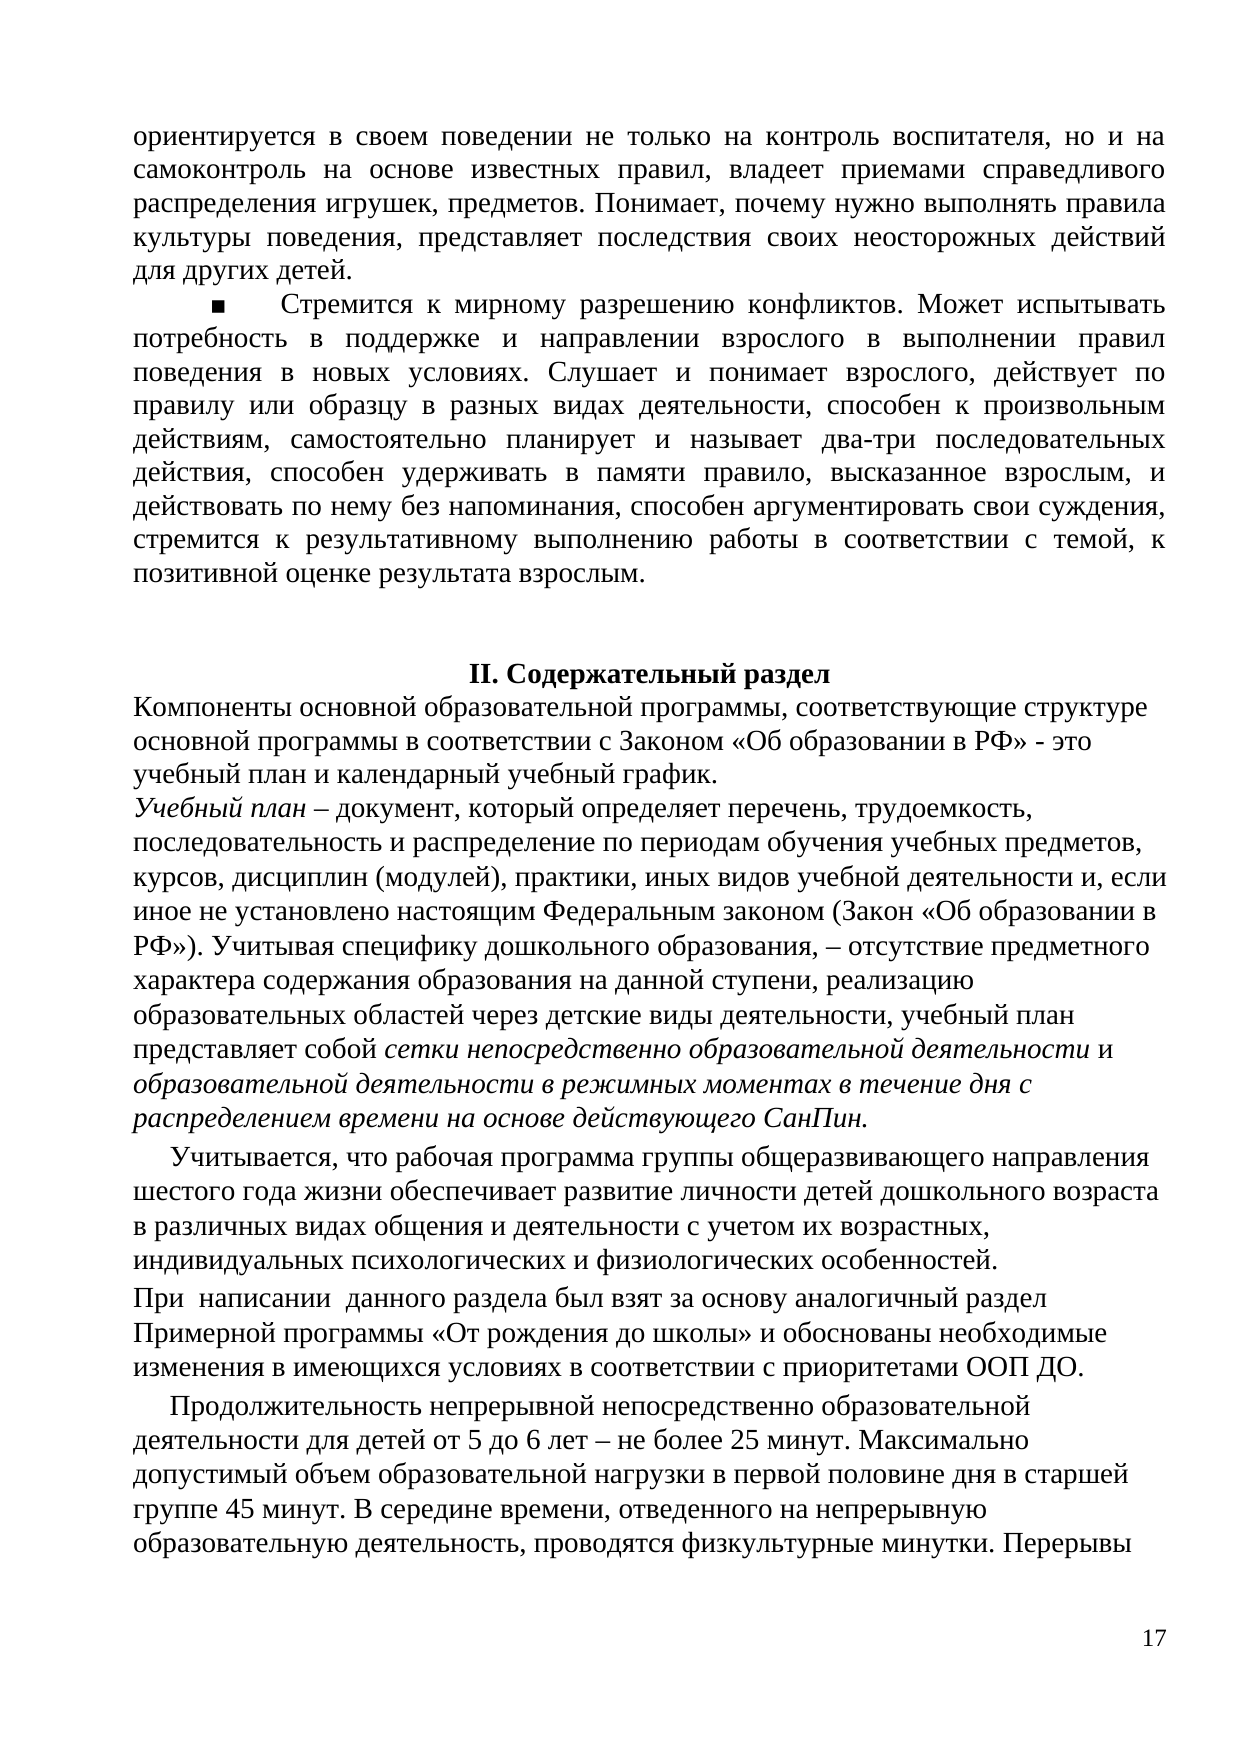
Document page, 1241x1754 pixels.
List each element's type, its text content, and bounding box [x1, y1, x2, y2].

text Учебный план – документ, который определяет перечень, трудоемкость, последовательность и распределение по периодам обучения учебных предметов, курсов, дисциплин (модулей), практики, иных видов учебной деятельности и, если иное не установлено настоящим Федеральным законом (Закон «Об образовании в РФ»). Учитывая специфику дошкольного образования, – отсутствие предметного характера содержания образования на данной ступени, реализацию образовательных областей через детские виды деятельности, учебный план представляет собой сетки непосредственно образовательной деятельности и образовательной деятельности в режимных моментах в течение дня с распределением времени на основе действующего СанПин. [133, 790, 1172, 1134]
list Стремится к мирному разрешению конфликтов. Может испытывать потребность в поддержке и направлении взрослого в выполнении правил поведения в новых условиях. Слушает и понимает взрослого, действует по правилу или образцу в разных видах деятельности, способен к произвольным действиям, самостоятельно планирует и называет два-три последовательных действия, способен удерживать в памяти правило, высказанное взрослым, и действовать по нему без напоминания, способен аргументировать свои суждения, стремится к результативному выполнению работы в соответствии с темой, к позитивной оценке результата взрослым. [133, 286, 1167, 589]
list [133, 118, 1167, 286]
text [133, 1388, 1172, 1559]
text При написании данного раздела был взят за основу аналогичный раздел Примерной программы «От рождения до школы» и обоснованы необходимые изменения в имеющихся условиях в соответствии с приоритетами ООП ДО. [133, 1280, 1172, 1383]
text Учитывается, что рабочая программа группы общеразвивающего направления шестого года жизни обеспечивает развитие личности детей дошкольного возраста в различных видах общения и деятельности с учетом их возрастных, индивидуальных психологических и физиологических особенностей. [133, 1139, 1172, 1276]
text Компоненты основной образовательной программы, соответствующие структуре основной программы в соответствии с Законом «Об образовании в РФ» - это учебный план и календарный учебный график. [133, 689, 1167, 790]
text II. Содержательный раздел [133, 656, 1167, 689]
